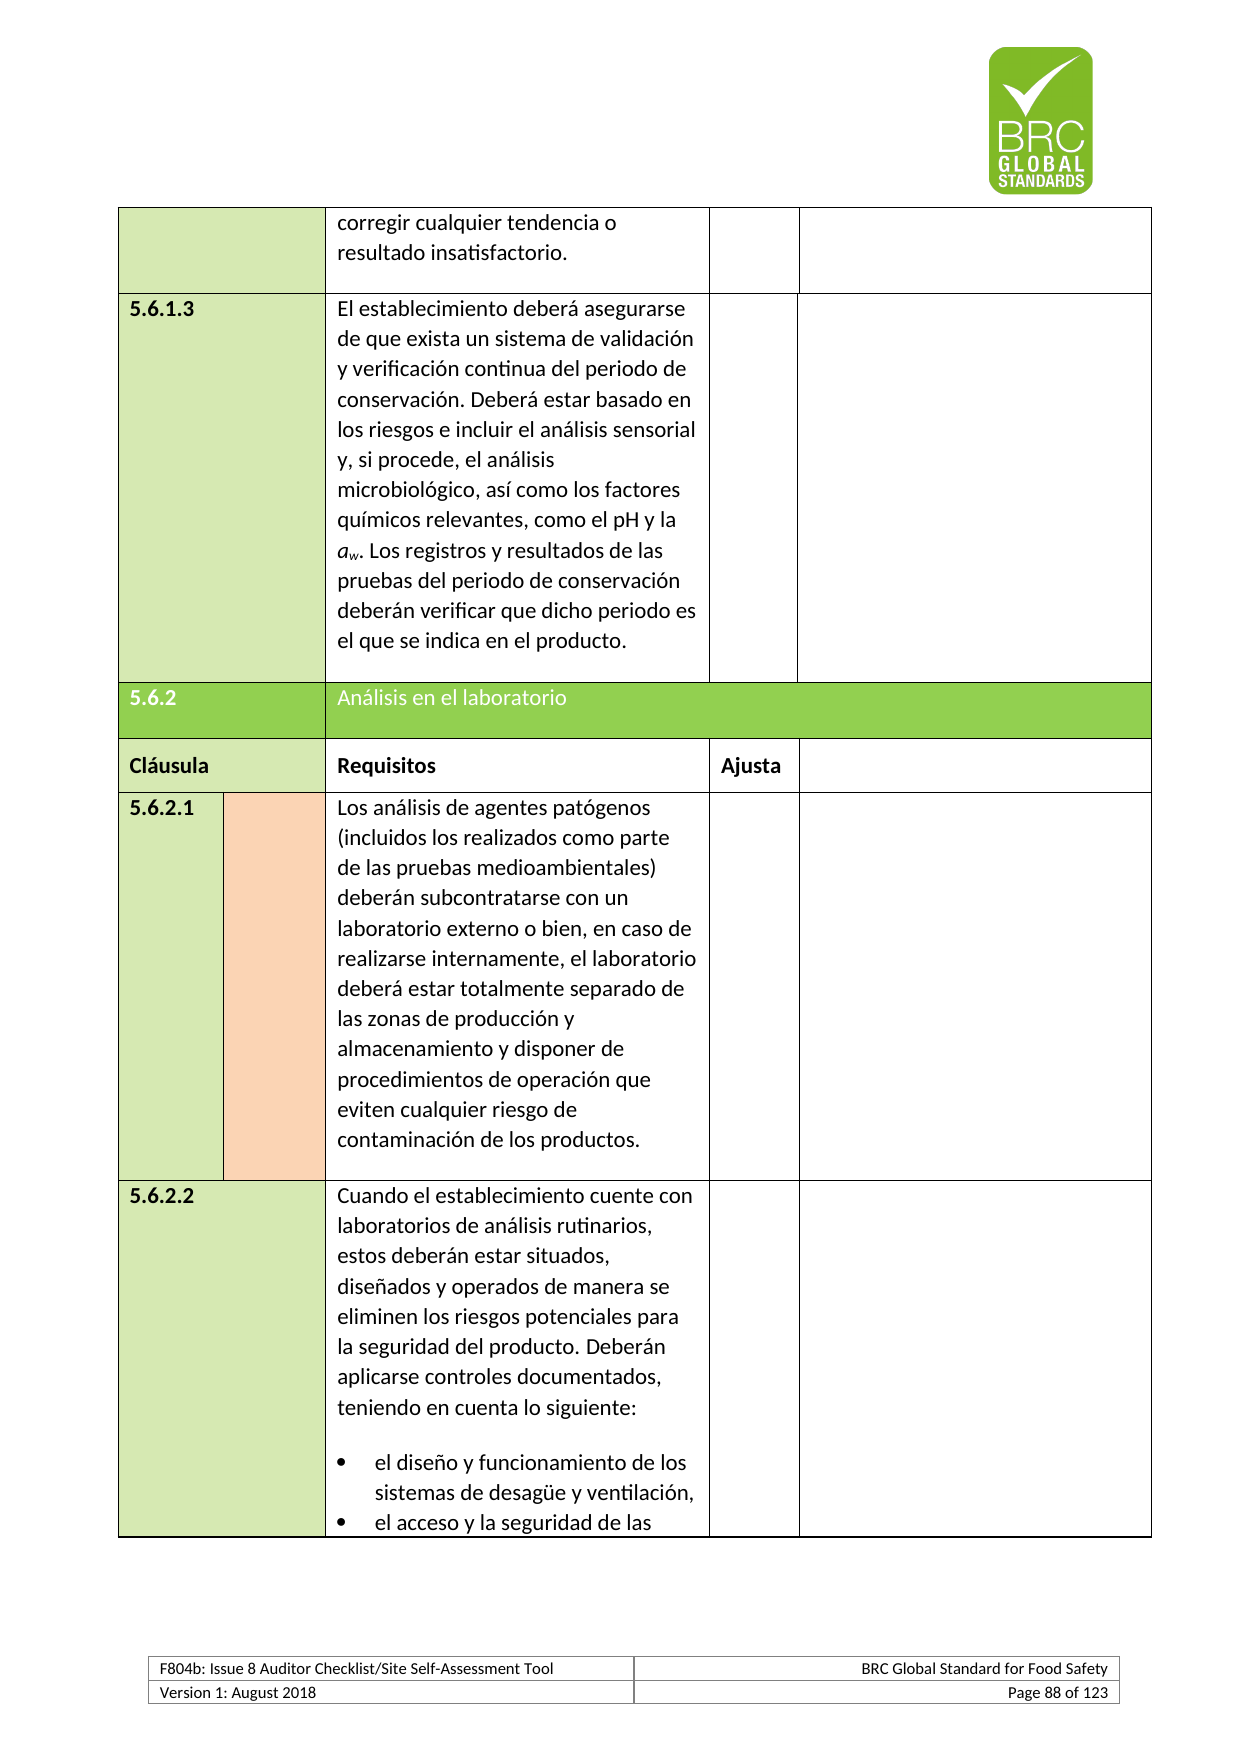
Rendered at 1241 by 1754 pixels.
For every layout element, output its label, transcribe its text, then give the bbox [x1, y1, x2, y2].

table_cell 5.6.1.3 [119, 294, 325, 682]
table_cell [710, 294, 797, 682]
table_cell Los análisis de agentes patógenos (incluidos los realizados como parte de las pruebas medioambientales) deberán subcontratarse con un laboratorio externo o bien, en caso de realizarse internamente, el laboratorio deberá estar totalmente separado de las zonas de producción y almacenamiento y disponer de procedimientos de operación que eviten cualquier riesgo de contaminación de los productos. [326, 793, 709, 1180]
table_cell [710, 793, 799, 1180]
table_cell Cláusula [119, 739, 325, 792]
table_cell 5.6.1.2 [119, 208, 325, 293]
table_cell 5.6.2 [119, 683, 325, 738]
table_cell Ajusta [710, 739, 799, 792]
table_cell [800, 208, 1151, 293]
table_cell El establecimiento deberá asegurarse de que exista un sistema de validación y verificación continua del periodo de conservación. Deberá estar basado en los riesgos e incluir el análisis sensorial y, si procede, el análisis microbiológico, así como los factores químicos relevantes, como el pH y la aw. Los registros y resultados de las pruebas del periodo de conservación deberán verificar que dicho periodo es el que se indica en el producto. [326, 294, 709, 682]
table_cell [800, 739, 1151, 792]
table_cell [800, 1181, 1151, 1536]
table_cell Requisitos [326, 739, 709, 792]
table_cell [710, 208, 799, 293]
table_cell Análisis en el laboratorio [326, 683, 1151, 738]
table_cell [798, 294, 1151, 682]
table_cell [224, 793, 325, 1180]
table_cell [710, 1181, 799, 1536]
table_cell 5.6.2.2 [119, 1181, 325, 1536]
table_cell [800, 793, 1151, 1180]
table_cell 5.6.2.1 [119, 793, 223, 1180]
picture [989, 47, 1093, 195]
